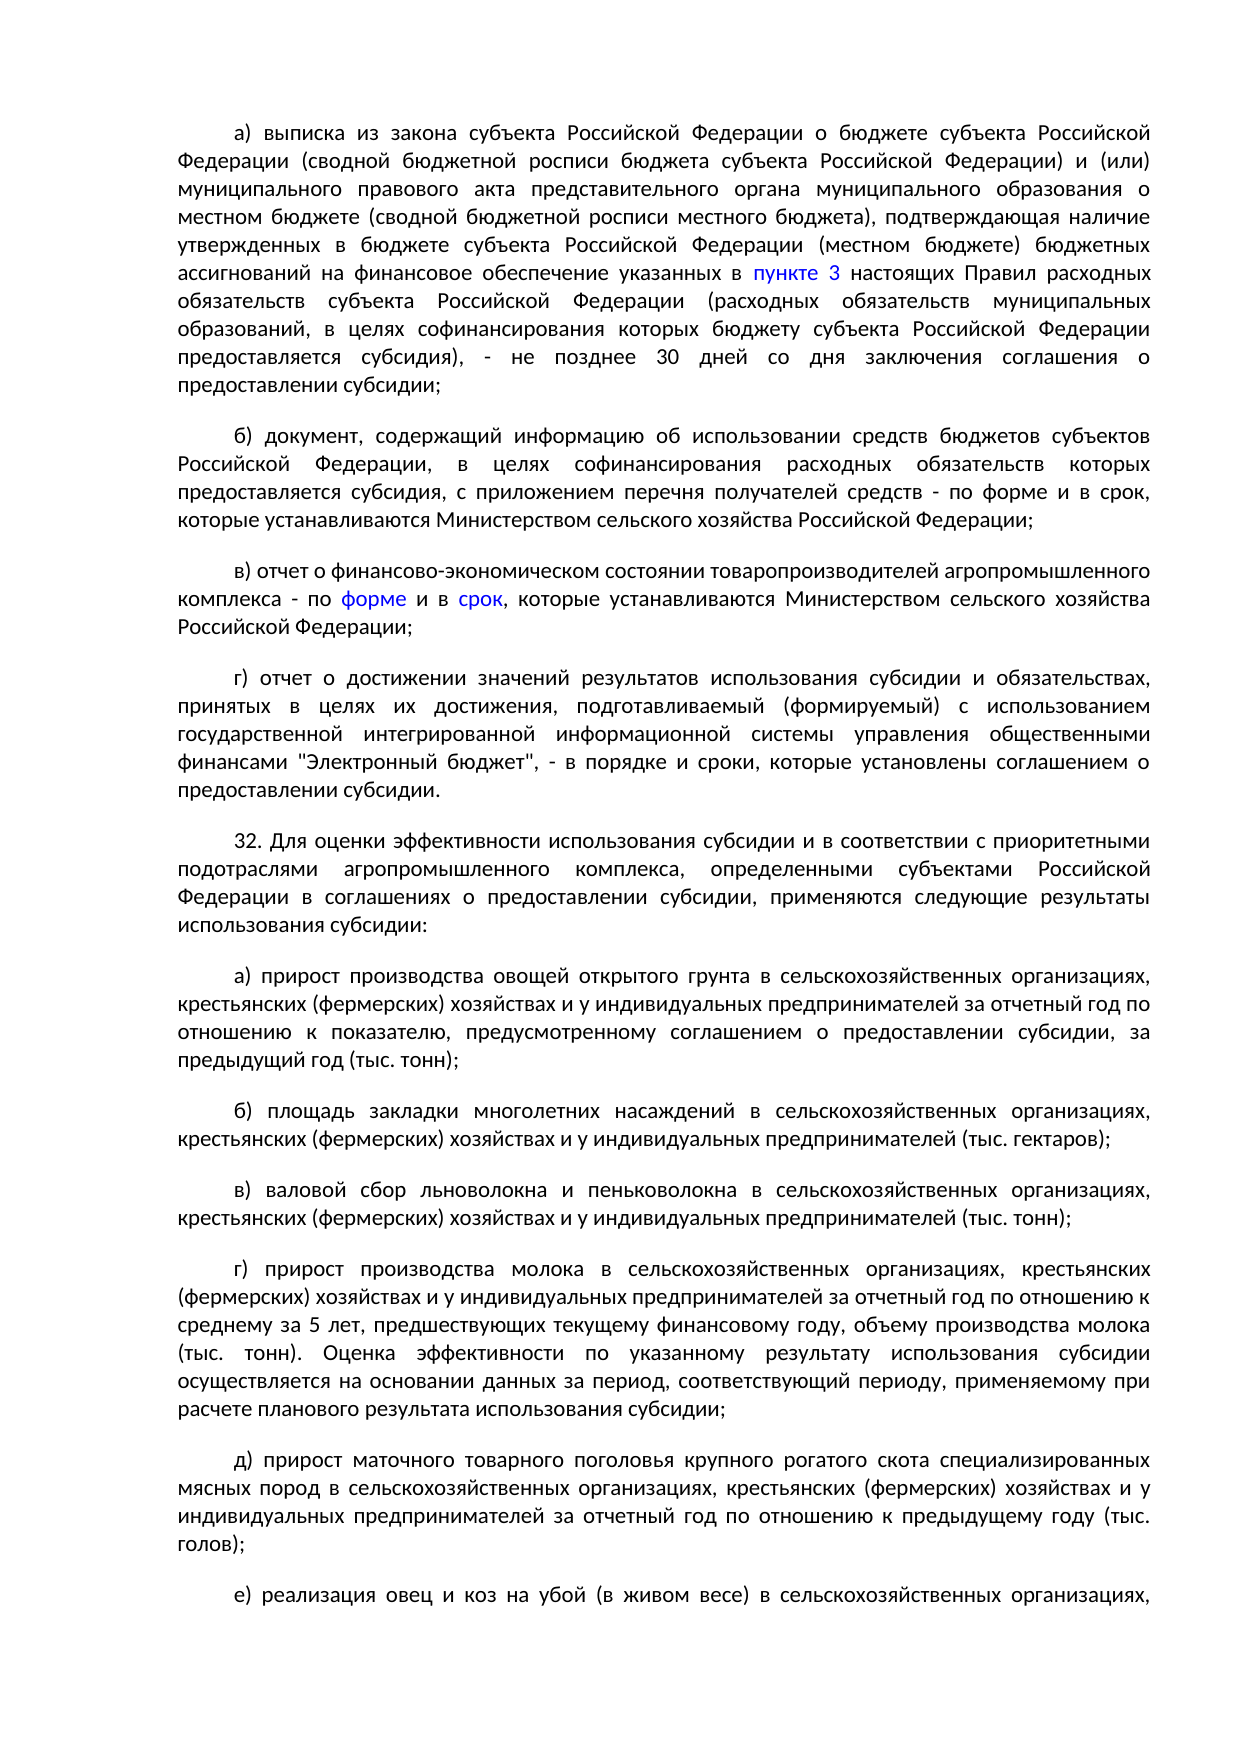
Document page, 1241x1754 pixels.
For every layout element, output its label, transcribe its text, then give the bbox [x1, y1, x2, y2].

text д) прирост маточного товарного поголовья крупного рогатого скота специализированных мясных пород в сельскохозяйственных организациях, крестьянских (фермерских) хозяйствах и у индивидуальных предпринимателей за отчетный год по отношению к предыдущему году (тыс. голов); [177, 1445, 1152, 1557]
text в) отчет о финансово-экономическом состоянии товаропроизводителей агропромышленного комплекса - по форме и в срок, которые устанавливаются Министерством сельского хозяйства Российской Федерации; [177, 556, 1152, 640]
text а) выписка из закона субъекта Российской Федерации о бюджете субъекта Российской Федерации (сводной бюджетной росписи бюджета субъекта Российской Федерации) и (или) муниципального правового акта представительного органа муниципального образования о местном бюджете (сводной бюджетной росписи местного бюджета), подтверждающая наличие утвержденных в бюджете субъекта Российской Федерации (местном бюджете) бюджетных ассигнований на финансовое обеспечение указанных в пункте 3 настоящих Правил расходных обязательств субъекта Российской Федерации (расходных обязательств муниципальных образований, в целях софинансирования которых бюджету субъекта Российской Федерации предоставляется субсидия), - не позднее 30 дней со дня заключения соглашения о предоставлении субсидии; [177, 118, 1152, 398]
text 32. Для оценки эффективности использования субсидии и в соответствии с приоритетными подотраслями агропромышленного комплекса, определенными субъектами Российской Федерации в соглашениях о предоставлении субсидии, применяются следующие результаты использования субсидии: [177, 826, 1152, 938]
text г) прирост производства молока в сельскохозяйственных организациях, крестьянских (фермерских) хозяйствах и у индивидуальных предпринимателей за отчетный год по отношению к среднему за 5 лет, предшествующих текущему финансовому году, объему производства молока (тыс. тонн). Оценка эффективности по указанному результату использования субсидии осуществляется на основании данных за период, соответствующий периоду, применяемому при расчете планового результата использования субсидии; [177, 1254, 1152, 1422]
text б) документ, содержащий информацию об использовании средств бюджетов субъектов Российской Федерации, в целях софинансирования расходных обязательств которых предоставляется субсидия, с приложением перечня получателей средств - по форме и в срок, которые устанавливаются Министерством сельского хозяйства Российской Федерации; [177, 421, 1152, 533]
text в) валовой сбор льноволокна и пеньковолокна в сельскохозяйственных организациях, крестьянских (фермерских) хозяйствах и у индивидуальных предпринимателей (тыс. тонн); [177, 1175, 1152, 1231]
text а) прирост производства овощей открытого грунта в сельскохозяйственных организациях, крестьянских (фермерских) хозяйствах и у индивидуальных предпринимателей за отчетный год по отношению к показателю, предусмотренному соглашением о предоставлении субсидии, за предыдущий год (тыс. тонн); [177, 961, 1152, 1073]
text г) отчет о достижении значений результатов использования субсидии и обязательствах, принятых в целях их достижения, подготавливаемый (формируемый) с использованием государственной интегрированной информационной системы управления общественными финансами "Электронный бюджет", - в порядке и сроки, которые установлены соглашением о предоставлении субсидии. [177, 663, 1152, 803]
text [177, 1580, 1152, 1608]
text б) площадь закладки многолетних насаждений в сельскохозяйственных организациях, крестьянских (фермерских) хозяйствах и у индивидуальных предпринимателей (тыс. гектаров); [177, 1096, 1152, 1152]
